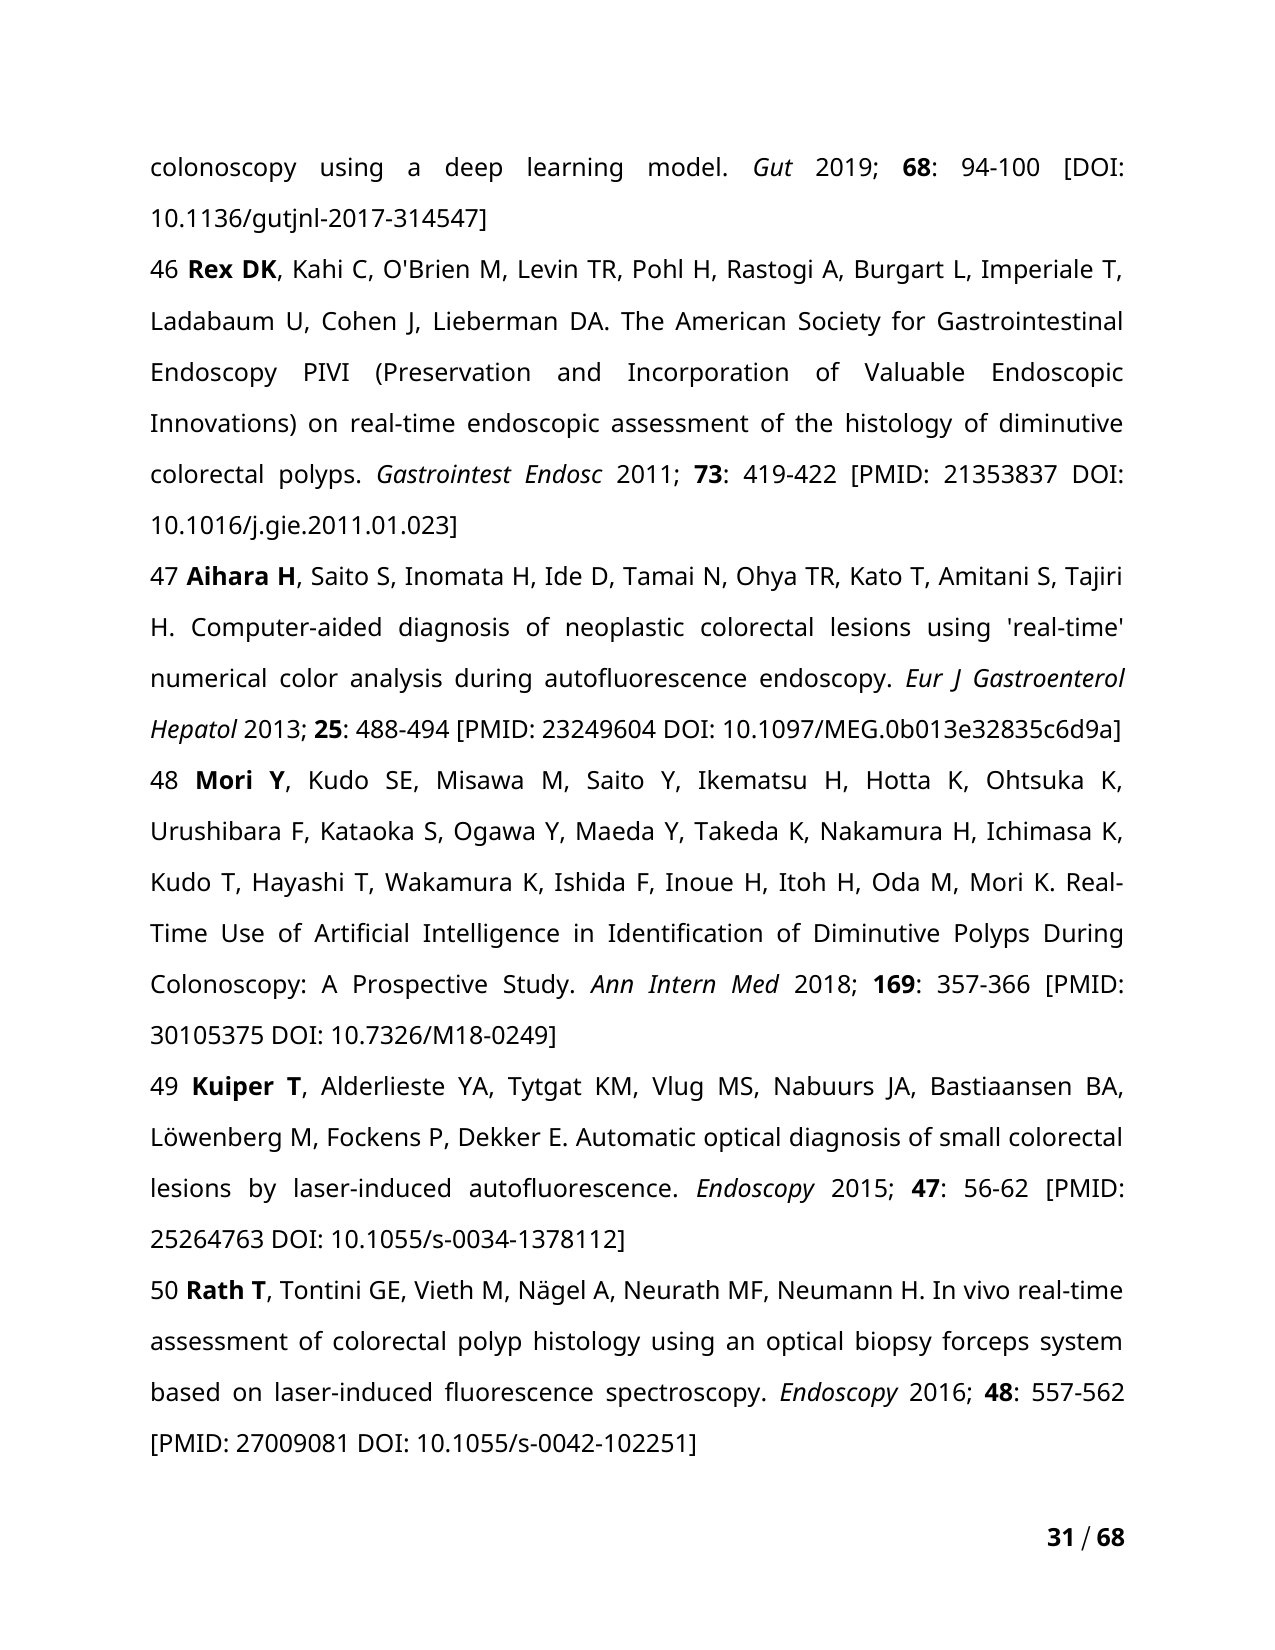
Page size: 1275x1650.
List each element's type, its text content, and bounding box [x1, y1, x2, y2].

text 47 Aihara H, Saito S, Inomata H, Ide D, Tamai N, Ohya TR, Kato T, Amitani S, Tajiri H. Computer-aided diagnosis of neoplastic colorectal lesions using 'real-time' numerical color analysis during autofluorescence endoscopy. Eur J Gastroenterol Hepatol 2013; 25: 488-494 [PMID: 23249604 DOI: 10.1097/MEG.0b013e32835c6d9a] [150, 558, 1125, 746]
text 50 Rath T, Tontini GE, Vieth M, Nägel A, Neurath MF, Neumann H. In vivo real-time assessment of colorectal polyp histology using an optical biopsy forceps system based on laser-induced fluorescence spectroscopy. Endoscopy 2016; 48: 557-562 [PMID: 27009081 DOI: 10.1055/s-0042-102251] [150, 1273, 1125, 1460]
text 48 Mori Y, Kudo SE, Misawa M, Saito Y, Ikematsu H, Hotta K, Ohtsuka K, Urushibara F, Kataoka S, Ogawa Y, Maeda Y, Takeda K, Nakamura H, Ichimasa K, Kudo T, Hayashi T, Wakamura K, Ishida F, Inoue H, Itoh H, Oda M, Mori K. Real-Time Use of Artificial Intelligence in Identification of Diminutive Polyps During Colonoscopy: A Prospective Study. Ann Intern Med 2018; 169: 357-366 [PMID: 30105375 DOI: 10.7326/M18-0249] [150, 762, 1125, 1052]
text 46 Rex DK, Kahi C, O'Brien M, Levin TR, Pohl H, Rastogi A, Burgart L, Imperiale T, Ladabaum U, Cohen J, Lieberman DA. The American Society for Gastrointestinal Endoscopy PIVI (Preservation and Incorporation of Valuable Endoscopic Innovations) on real-time endoscopic assessment of the histology of diminutive colorectal polyps. Gastrointest Endosc 2011; 73: 419-422 [PMID: 21353837 DOI: 10.1016/j.gie.2011.01.023] [150, 252, 1125, 541]
text 49 Kuiper T, Alderlieste YA, Tytgat KM, Vlug MS, Nabuurs JA, Bastiaansen BA, Löwenberg M, Fockens P, Dekker E. Automatic optical diagnosis of small colorectal lesions by laser-induced autofluorescence. Endoscopy 2015; 47: 56-62 [PMID: 25264763 DOI: 10.1055/s-0034-1378112] [150, 1069, 1125, 1256]
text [150, 150, 1125, 235]
